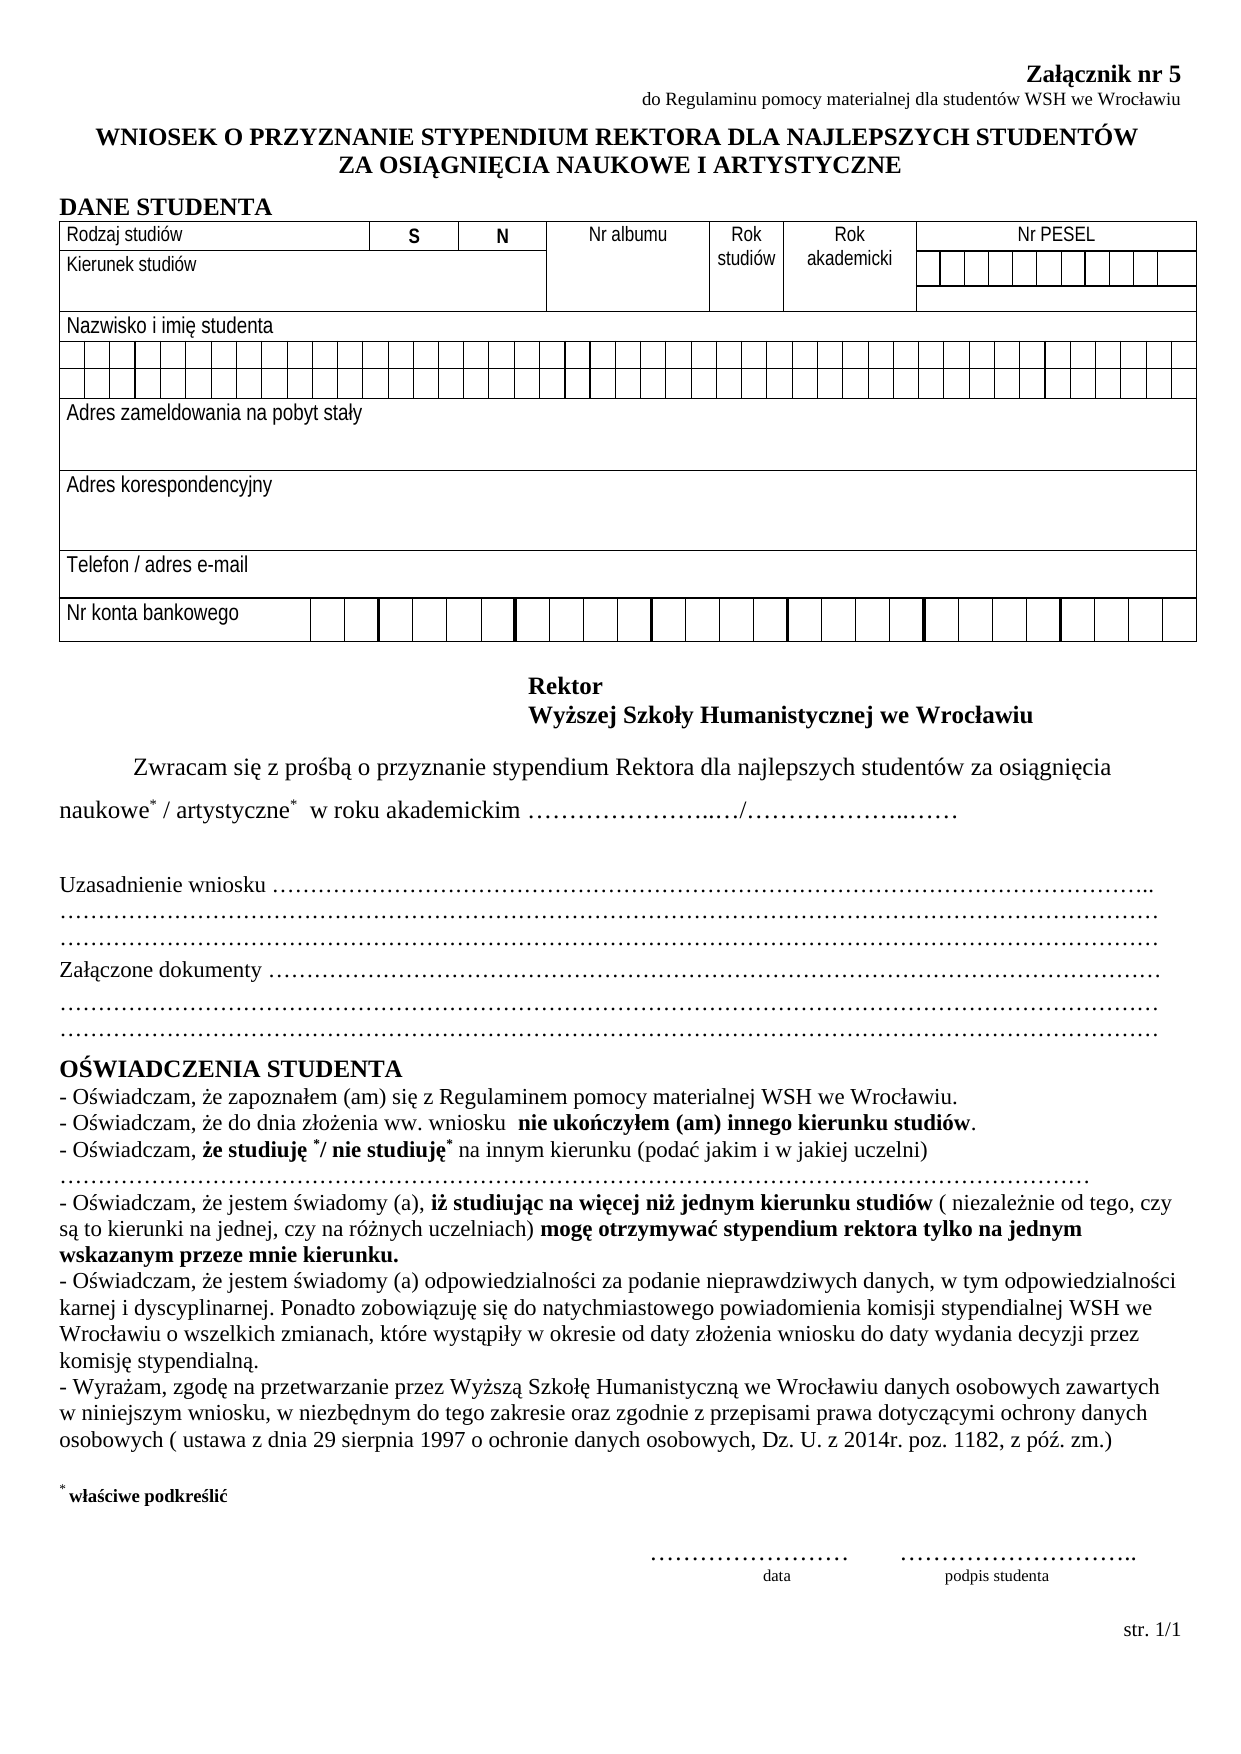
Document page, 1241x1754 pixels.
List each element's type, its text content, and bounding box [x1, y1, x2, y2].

table_cell [288, 342, 312, 368]
table_cell [186, 369, 211, 398]
table_cell Nazwisko i imię studenta [60, 312, 1196, 341]
table_cell [1121, 342, 1146, 368]
table_cell [869, 342, 893, 368]
table_cell [917, 252, 939, 285]
table_cell [237, 369, 261, 398]
table_cell [136, 342, 160, 368]
table_header [550, 599, 583, 641]
table_cell [965, 252, 988, 285]
table_cell [917, 287, 1196, 311]
table_header Nr albumu [547, 222, 709, 311]
table_cell [919, 342, 943, 368]
table_cell [989, 252, 1012, 285]
table_header [720, 599, 753, 641]
table_header [856, 599, 889, 641]
table_header [822, 599, 855, 641]
table_cell [869, 369, 893, 398]
table_header [482, 599, 513, 641]
table_header [1163, 599, 1196, 641]
table_cell [1147, 342, 1171, 368]
table_header [618, 599, 650, 641]
table_cell [767, 369, 792, 398]
table_cell [894, 369, 918, 398]
table_cell [1037, 252, 1061, 285]
table_cell [767, 342, 792, 368]
table_cell [1062, 252, 1084, 285]
table_cell [110, 369, 134, 398]
table_cell [389, 342, 413, 368]
table_cell [970, 342, 994, 368]
table_cell [742, 342, 766, 368]
table_header Rodzaj studiów [60, 222, 369, 250]
table_cell [515, 369, 539, 398]
text Wyższej Szkoły Humanistycznej we Wrocławiu [59, 700, 1181, 728]
table_header [311, 599, 344, 641]
table_cell [692, 369, 716, 398]
text * właściwe podkreślić [59, 1481, 1181, 1508]
table_header [1027, 599, 1059, 641]
table_cell [1096, 369, 1120, 398]
table_cell [1071, 369, 1095, 398]
table_header [413, 599, 446, 641]
table_cell Telefon / adres e-mail [60, 551, 1196, 597]
table_cell [944, 342, 969, 368]
table_header [1129, 599, 1162, 641]
table_cell [338, 342, 362, 368]
table_cell [212, 342, 236, 368]
table_header [890, 599, 922, 641]
title WNIOSEK O PRZYZNANIE STYPENDIUM REKTORA DLA NAJLEPSZYCH STUDENTÓW ZA OSIĄGNIĘCIA NAUKOWE I ARTYSTYCZNE [59, 122, 1181, 179]
table_cell [1134, 252, 1157, 285]
table_cell [1071, 342, 1095, 368]
table_header N [459, 222, 546, 250]
table_header [789, 599, 821, 641]
table_cell [1086, 252, 1109, 285]
table_cell [995, 369, 1019, 398]
table_header Rok studiów [710, 222, 783, 311]
table_header [345, 599, 377, 641]
text ……………………………………………………………………………………………………………………………………………………………………………………………………………………………………………………………… [59, 989, 1181, 1042]
table_cell [995, 342, 1019, 368]
table_cell [262, 369, 287, 398]
text OŚWIADCZENIA STUDENTA - Oświadczam, że zapoznałem (am) się z Regulaminem pomocy materialnej WSH we Wrocławiu. - Oświadczam, że do dnia złożenia ww. wniosku nie ukończyłem (am) innego kierunku studiów. - Oświadczam, że studiuję */ nie studiuję* na innym kierunku (podać jakim i w jakiej uczelni)……………………………………………………………………………………………………………………… - Oświadczam, że jestem świadomy (a), iż studiując na więcej niż jednym kierunku studiów ( niezależnie od tego, czy są to kierunki na jednej, czy na różnych uczelniach) mogę otrzymywać stypendium rektora tylko na jednym wskazanym przeze mnie kierunku. - Oświadczam, że jestem świadomy (a) odpowiedzialności za podanie nieprawdziwych danych, w tym odpowiedzialności karnej i dyscyplinarnej. Ponadto zobowiązuję się do natychmiastowego powiadomienia komisji stypendialnej WSH we Wrocławiu o wszelkich zmianach, które wystąpiły w okresie od daty złożenia wniosku do daty wydania decyzji przez komisję stypendialną. - Wyrażam, zgodę na przetwarzanie przez Wyższą Szkołę Humanistyczną we Wrocławiu danych osobowych zawartych w niniejszym wniosku, w niezbędnym do tego zakresie oraz zgodnie z przepisami prawa dotyczącymi ochrony danych osobowych ( ustawa z dnia 29 sierpnia 1997 o ochronie danych osobowych, Dz. U. z 2014r. poz. 1182, z póź. zm.) [59, 1054, 1181, 1452]
table_cell [666, 369, 691, 398]
table_header [686, 599, 719, 641]
table_cell [717, 342, 741, 368]
table_cell [591, 342, 615, 368]
table_header [447, 599, 481, 641]
table_cell [1121, 369, 1146, 398]
table_cell [85, 369, 109, 398]
table_header [754, 599, 786, 641]
table_cell [414, 342, 438, 368]
table_cell [60, 369, 84, 398]
table_cell [161, 342, 185, 368]
table_cell [464, 342, 488, 368]
table_header Nr PESEL [917, 222, 1196, 250]
text Załączone dokumenty ……………………………………………………………………………………………………… [59, 957, 1181, 983]
table_cell [818, 369, 842, 398]
table_cell Adres zameldowania na pobyt stały [60, 399, 1196, 470]
table_cell [566, 369, 589, 398]
table_cell [515, 342, 539, 368]
table_cell [1046, 342, 1070, 368]
table_cell [1046, 369, 1070, 398]
table_cell [742, 369, 766, 398]
table_cell [566, 342, 589, 368]
table_cell [894, 342, 918, 368]
table_header S [370, 222, 458, 250]
table_cell [313, 342, 337, 368]
table_cell [288, 369, 312, 398]
table_cell [843, 342, 868, 368]
table_cell [970, 369, 994, 398]
table_cell [1013, 252, 1036, 285]
table_cell [1172, 369, 1196, 398]
table_header [959, 599, 992, 641]
table_cell [1158, 252, 1196, 285]
table_cell [717, 369, 741, 398]
table_cell [818, 342, 842, 368]
table_cell [489, 369, 514, 398]
table_cell [414, 369, 438, 398]
table_header [1095, 599, 1128, 641]
table_cell [1147, 369, 1171, 398]
table_cell [941, 252, 964, 285]
table_header [653, 599, 685, 641]
table_cell [85, 342, 109, 368]
table_cell [389, 369, 413, 398]
table_cell [439, 369, 463, 398]
table_cell [136, 369, 160, 398]
table_cell [793, 369, 817, 398]
table_cell [793, 342, 817, 368]
table_header [1062, 599, 1094, 641]
table_cell [591, 369, 615, 398]
table_cell [313, 369, 337, 398]
table_cell [1020, 369, 1044, 398]
table_cell [186, 342, 211, 368]
table_header [926, 599, 958, 641]
table_cell [919, 369, 943, 398]
table_cell [692, 342, 716, 368]
table_cell [439, 342, 463, 368]
table_cell [237, 342, 261, 368]
table_header Rok akademicki [784, 222, 916, 311]
table_cell [110, 342, 134, 368]
table_cell [363, 369, 388, 398]
table_cell [616, 369, 640, 398]
table_header Nr konta bankowego [60, 599, 310, 641]
table_header [993, 599, 1026, 641]
table_cell [1096, 342, 1120, 368]
table_cell [944, 369, 969, 398]
table_cell [540, 369, 564, 398]
table_cell [666, 342, 691, 368]
table_cell [1020, 342, 1044, 368]
table_cell [1110, 252, 1133, 285]
text Zwracam się z prośbą o przyznanie stypendium Rektora dla najlepszych studentów za osiągnięcia naukowe* / artystyczne* w roku akademickim …………………..…/………………..…… [59, 752, 1181, 824]
text …………………… ……………………….. data podpis studenta [575, 1537, 1181, 1585]
title do Regulaminu pomocy materialnej dla studentów WSH we Wrocławiu [59, 88, 1181, 109]
table_cell [212, 369, 236, 398]
table_header [517, 599, 549, 641]
table_cell [262, 342, 287, 368]
table_cell [616, 342, 640, 368]
table_header [380, 599, 412, 641]
table_cell [540, 342, 564, 368]
title Załącznik nr 5 [59, 59, 1181, 88]
table_header [584, 599, 617, 641]
table_cell [60, 342, 84, 368]
table_cell [338, 369, 362, 398]
table_cell Kierunek studiów [60, 251, 546, 311]
table_cell [161, 369, 185, 398]
table_cell [641, 342, 665, 368]
table_cell [363, 342, 388, 368]
table_cell Adres korespondencyjny [60, 471, 1196, 550]
text Rektor [59, 671, 1181, 700]
table_cell [1172, 342, 1196, 368]
title DANE STUDENTA [59, 192, 1181, 221]
table_cell [489, 342, 514, 368]
table_cell [641, 369, 665, 398]
table_cell [464, 369, 488, 398]
table_cell [843, 369, 868, 398]
text Uzasadnienie wniosku …………………………………………………………………………………………………….. ……………………………………………………………………………………………………………………………………………………………………………………………………………………………………………………………… [59, 871, 1181, 950]
